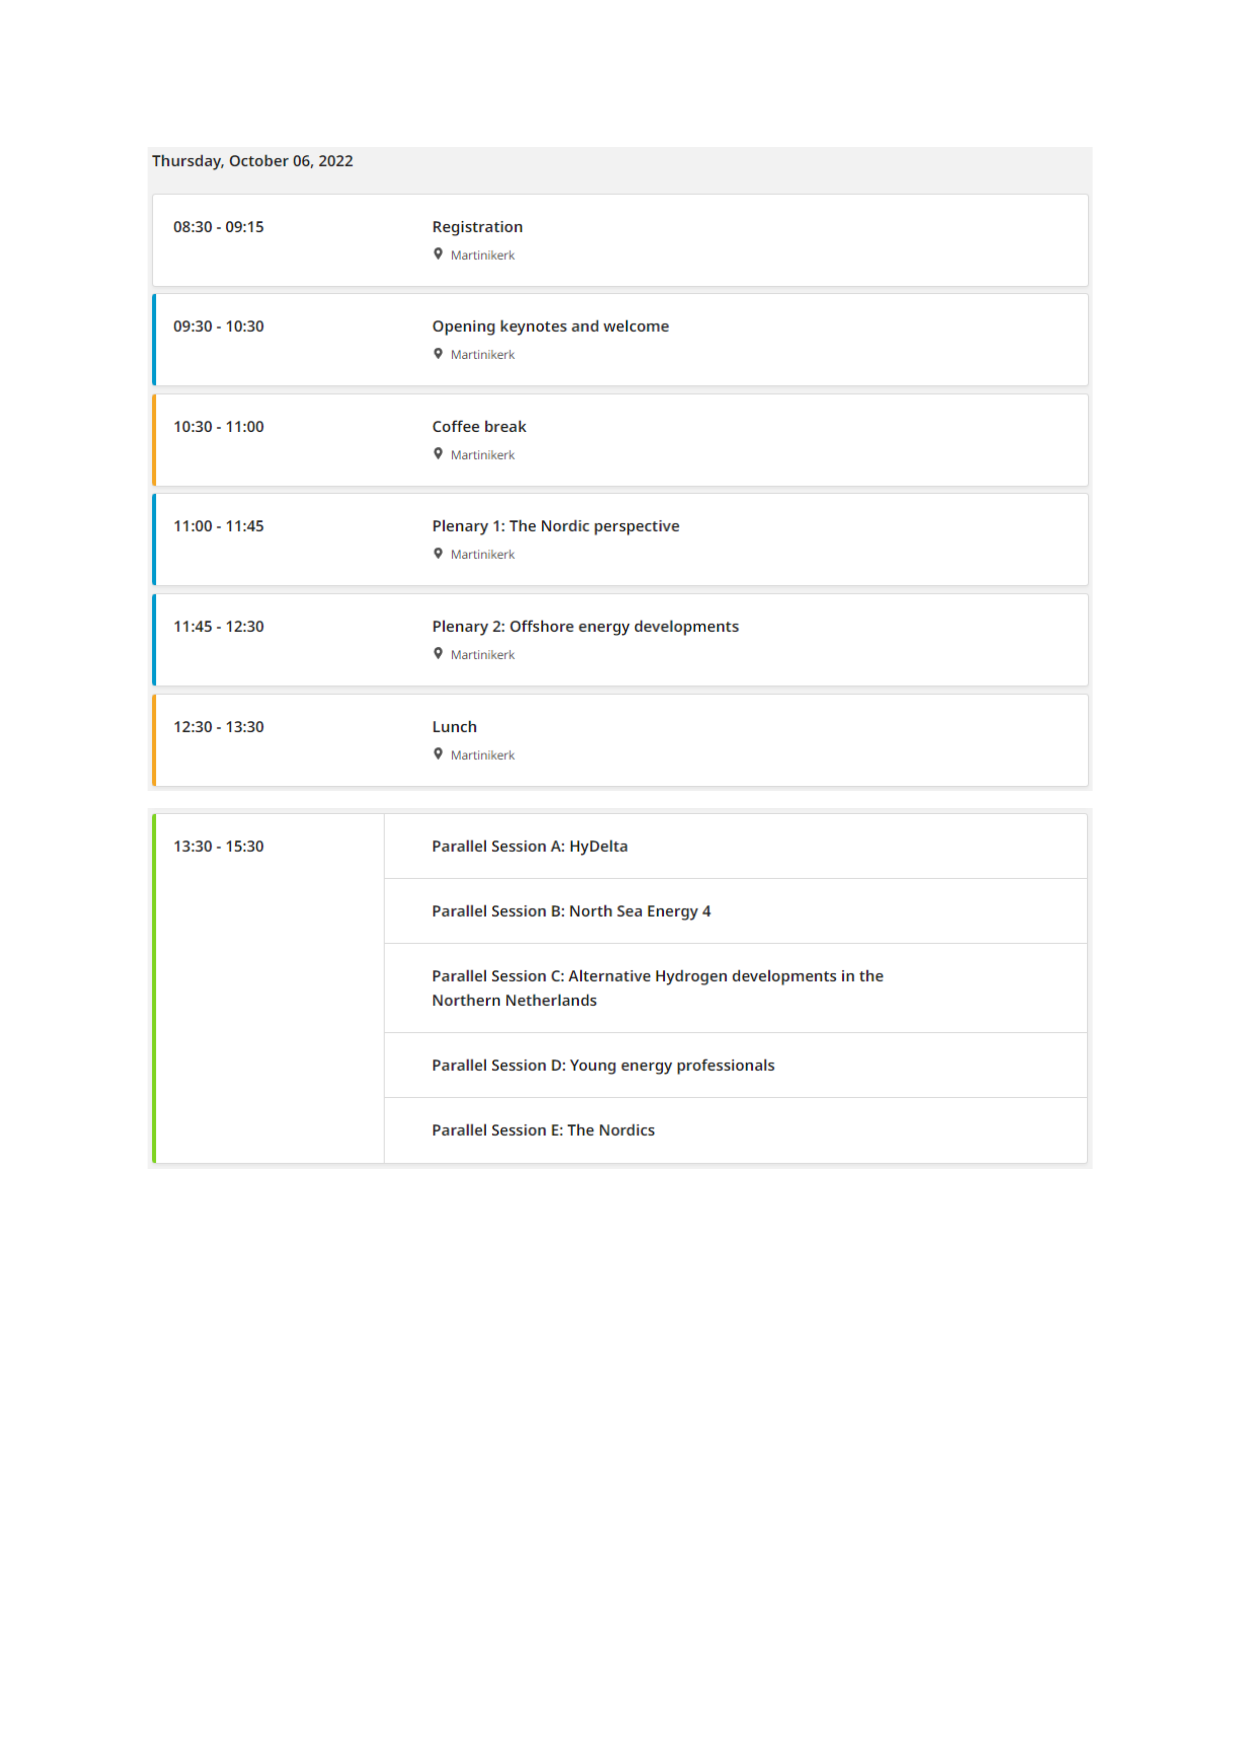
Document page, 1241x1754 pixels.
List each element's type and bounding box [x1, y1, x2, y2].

picture [147, 808, 1093, 1169]
picture [147, 147, 1093, 791]
